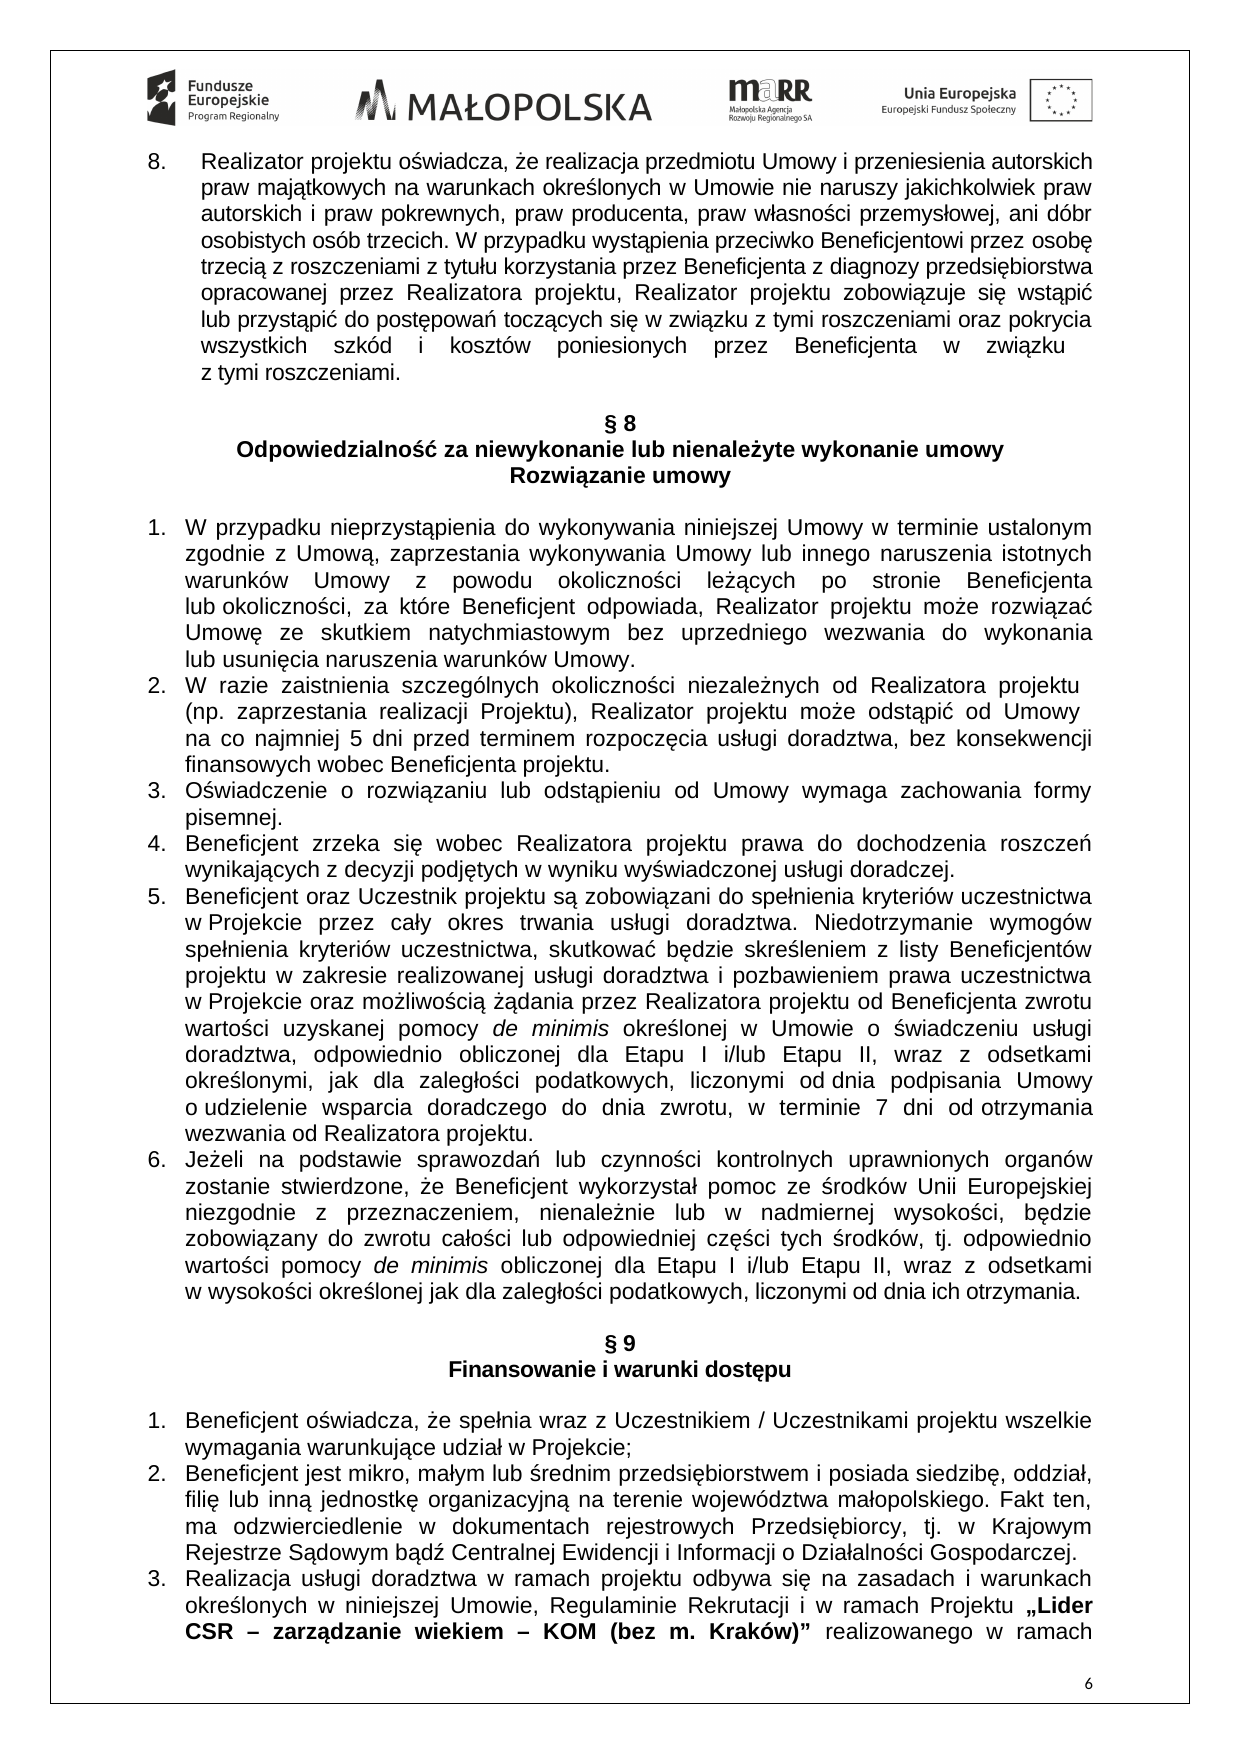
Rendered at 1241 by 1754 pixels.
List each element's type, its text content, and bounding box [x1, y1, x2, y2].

list W przypadku nieprzystąpienia do wykonywania niniejszej Umowy w terminie ustalonym zgodnie z Umową, zaprzestania wykonywania Umowy lub innego naruszenia istotnych warunków Umowy z powodu okoliczności leżących po stronie Beneficjenta lub okoliczności, za które Beneficjent odpowiada, Realizator projektu może rozwiązać Umowę ze skutkiem natychmiastowym bez uprzedniego wezwania do wykonania lub usunięcia naruszenia warunków Umowy. [147, 514, 1093, 672]
text Rozwiązanie umowy [147, 462, 1093, 489]
text § 9 [147, 1329, 1093, 1356]
picture [147, 69, 1093, 126]
text Finansowanie i warunki dostępu [147, 1356, 1093, 1382]
list Oświadczenie o rozwiązaniu lub odstąpieniu od Umowy wymaga zachowania formy pisemnej. [147, 777, 1093, 830]
list Jeżeli na podstawie sprawozdań lub czynności kontrolnych uprawnionych organów zostanie stwierdzone, że Beneficjent wykorzystał pomoc ze środków Unii Europejskiej niezgodnie z przeznaczeniem, nienależnie lub w nadmiernej wysokości, będzie zobowiązany do zwrotu całości lub odpowiedniej części tych środków, tj. odpowiednio wartości pomocy de minimis obliczonej dla Etapu I i/lub Etapu II, wraz z odsetkami w wysokości określonej jak dla zaległości podatkowych, liczonymi od dnia ich otrzymania. [147, 1146, 1093, 1304]
list Realizator projektu oświadcza, że realizacja przedmiotu Umowy i przeniesienia autorskich praw majątkowych na warunkach określonych w Umowie nie naruszy jakichkolwiek praw autorskich i praw pokrewnych, praw producenta, praw własności przemysłowej, ani dóbr osobistych osób trzecich. W przypadku wystąpienia przeciwko Beneficjentowi przez osobę trzecią z roszczeniami z tytułu korzystania przez Beneficjenta z diagnozy przedsiębiorstwa opracowanej przez Realizatora projektu, Realizator projektu zobowiązuje się wstąpić lub przystąpić do postępowań toczących się w związku z tymi roszczeniami oraz pokrycia wszystkich szkód i kosztów poniesionych przez Beneficjenta w związku z tymi roszczeniami. [147, 148, 1093, 385]
list Beneficjent oraz Uczestnik projektu są zobowiązani do spełnienia kryteriów uczestnictwa w Projekcie przez cały okres trwania usługi doradztwa. Niedotrzymanie wymogów spełnienia kryteriów uczestnictwa, skutkować będzie skreśleniem z listy Beneficjentów projektu w zakresie realizowanej usługi doradztwa i pozbawieniem prawa uczestnictwa w Projekcie oraz możliwością żądania przez Realizatora projektu od Beneficjenta zwrotu wartości uzyskanej pomocy de minimis określonej w Umowie o świadczeniu usługi doradztwa, odpowiednio obliczonej dla Etapu I i/lub Etapu II, wraz z odsetkami określonymi, jak dla zaległości podatkowych, liczonymi od dnia podpisania Umowy o udzielenie wsparcia doradczego do dnia zwrotu, w terminie 7 dni od otrzymania wezwania od Realizatora projektu. [147, 883, 1093, 1146]
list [147, 1565, 1093, 1644]
list Beneficjent oświadcza, że spełnia wraz z Uczestnikiem / Uczestnikami projektu wszelkie wymagania warunkujące udział w Projekcie; [147, 1407, 1093, 1460]
list Beneficjent jest mikro, małym lub średnim przedsiębiorstwem i posiada siedzibę, oddział, filię lub inną jednostkę organizacyjną na terenie województwa małopolskiego. Fakt ten, ma odzwierciedlenie w dokumentach rejestrowych Przedsiębiorcy, tj. w Krajowym Rejestrze Sądowym bądź Centralnej Ewidencji i Informacji o Działalności Gospodarczej. [147, 1460, 1093, 1565]
list Beneficjent zrzeka się wobec Realizatora projektu prawa do dochodzenia roszczeń wynikających z decyzji podjętych w wyniku wyświadczonej usługi doradczej. [147, 830, 1093, 883]
text Odpowiedzialność za niewykonanie lub nienależyte wykonanie umowy [147, 436, 1093, 462]
list W razie zaistnienia szczególnych okoliczności niezależnych od Realizatora projektu (np. zaprzestania realizacji Projektu), Realizator projektu może odstąpić od Umowy na co najmniej 5 dni przed terminem rozpoczęcia usługi doradztwa, bez konsekwencji finansowych wobec Beneficjenta projektu. [147, 672, 1093, 777]
text § 8 [147, 410, 1093, 436]
